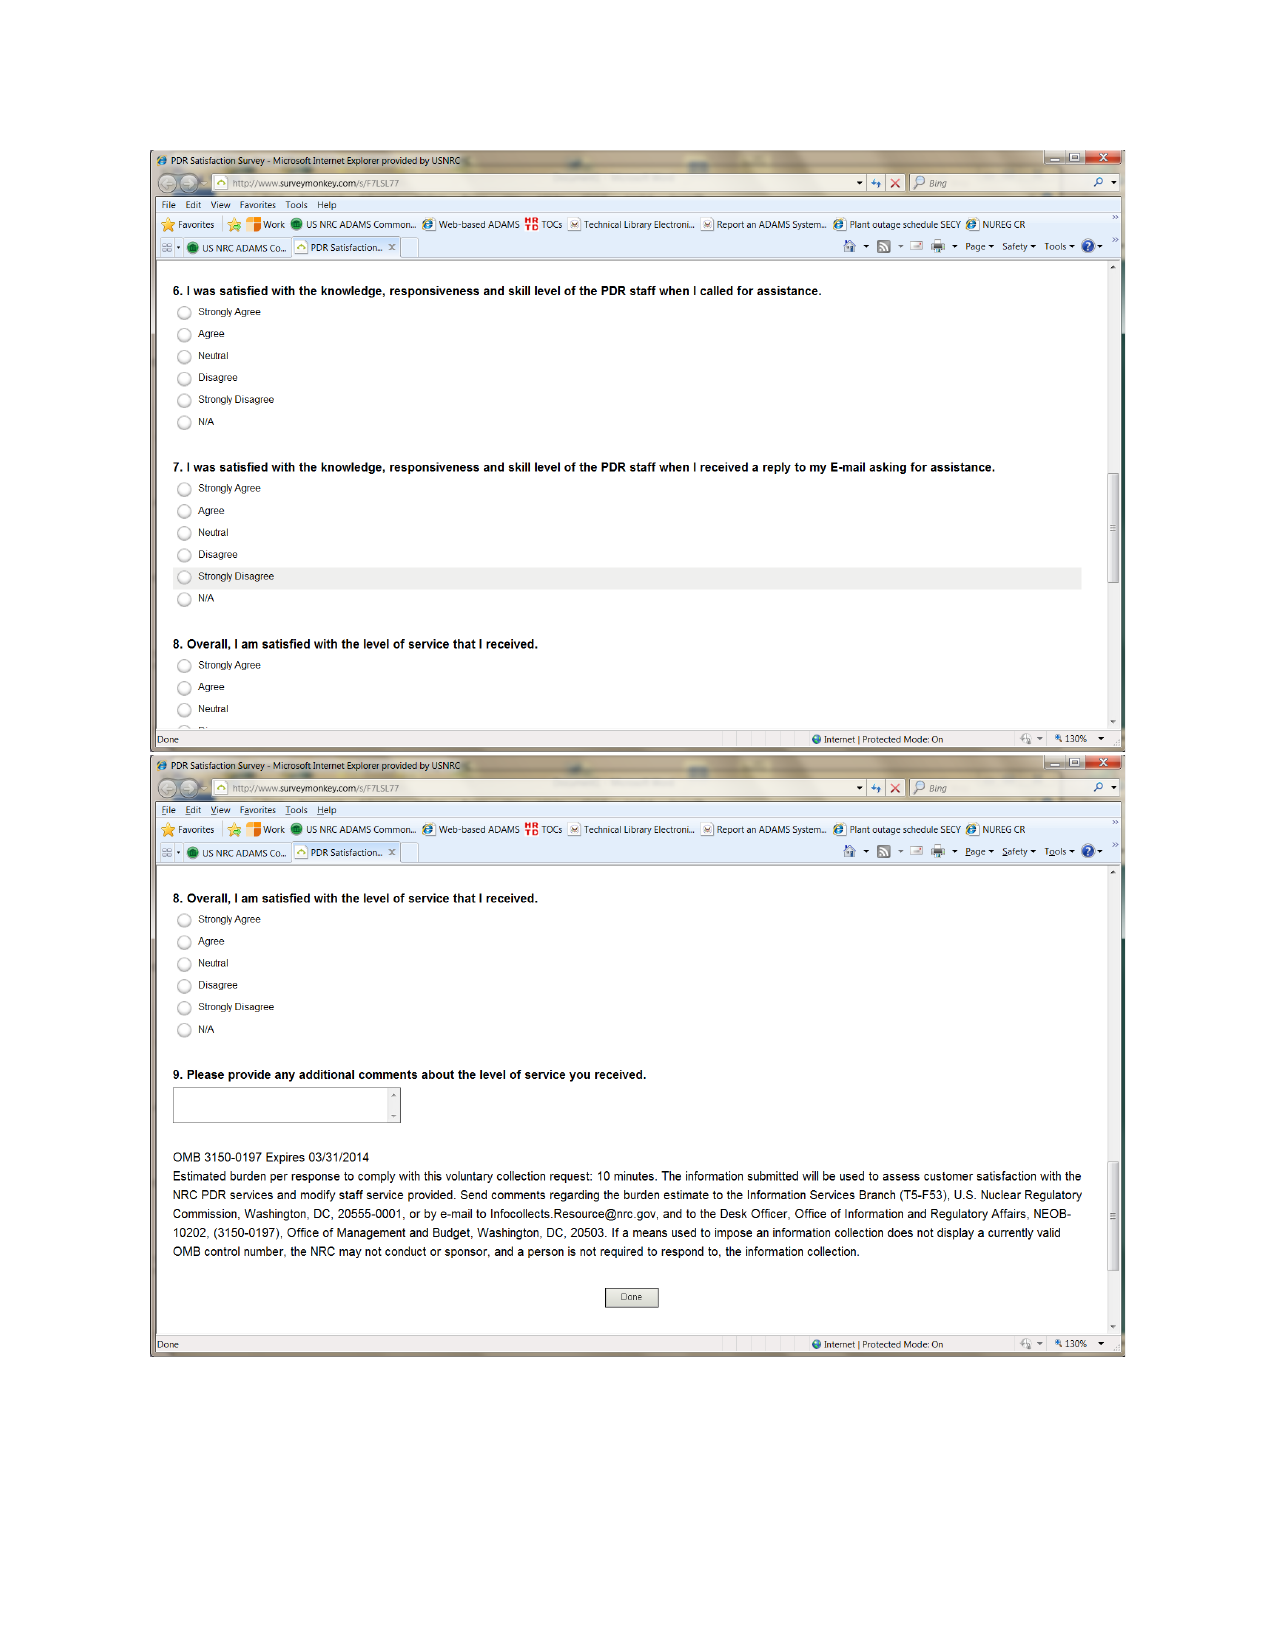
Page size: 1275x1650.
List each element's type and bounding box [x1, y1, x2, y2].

picture [150, 755, 1125, 1357]
picture [150, 150, 1125, 752]
